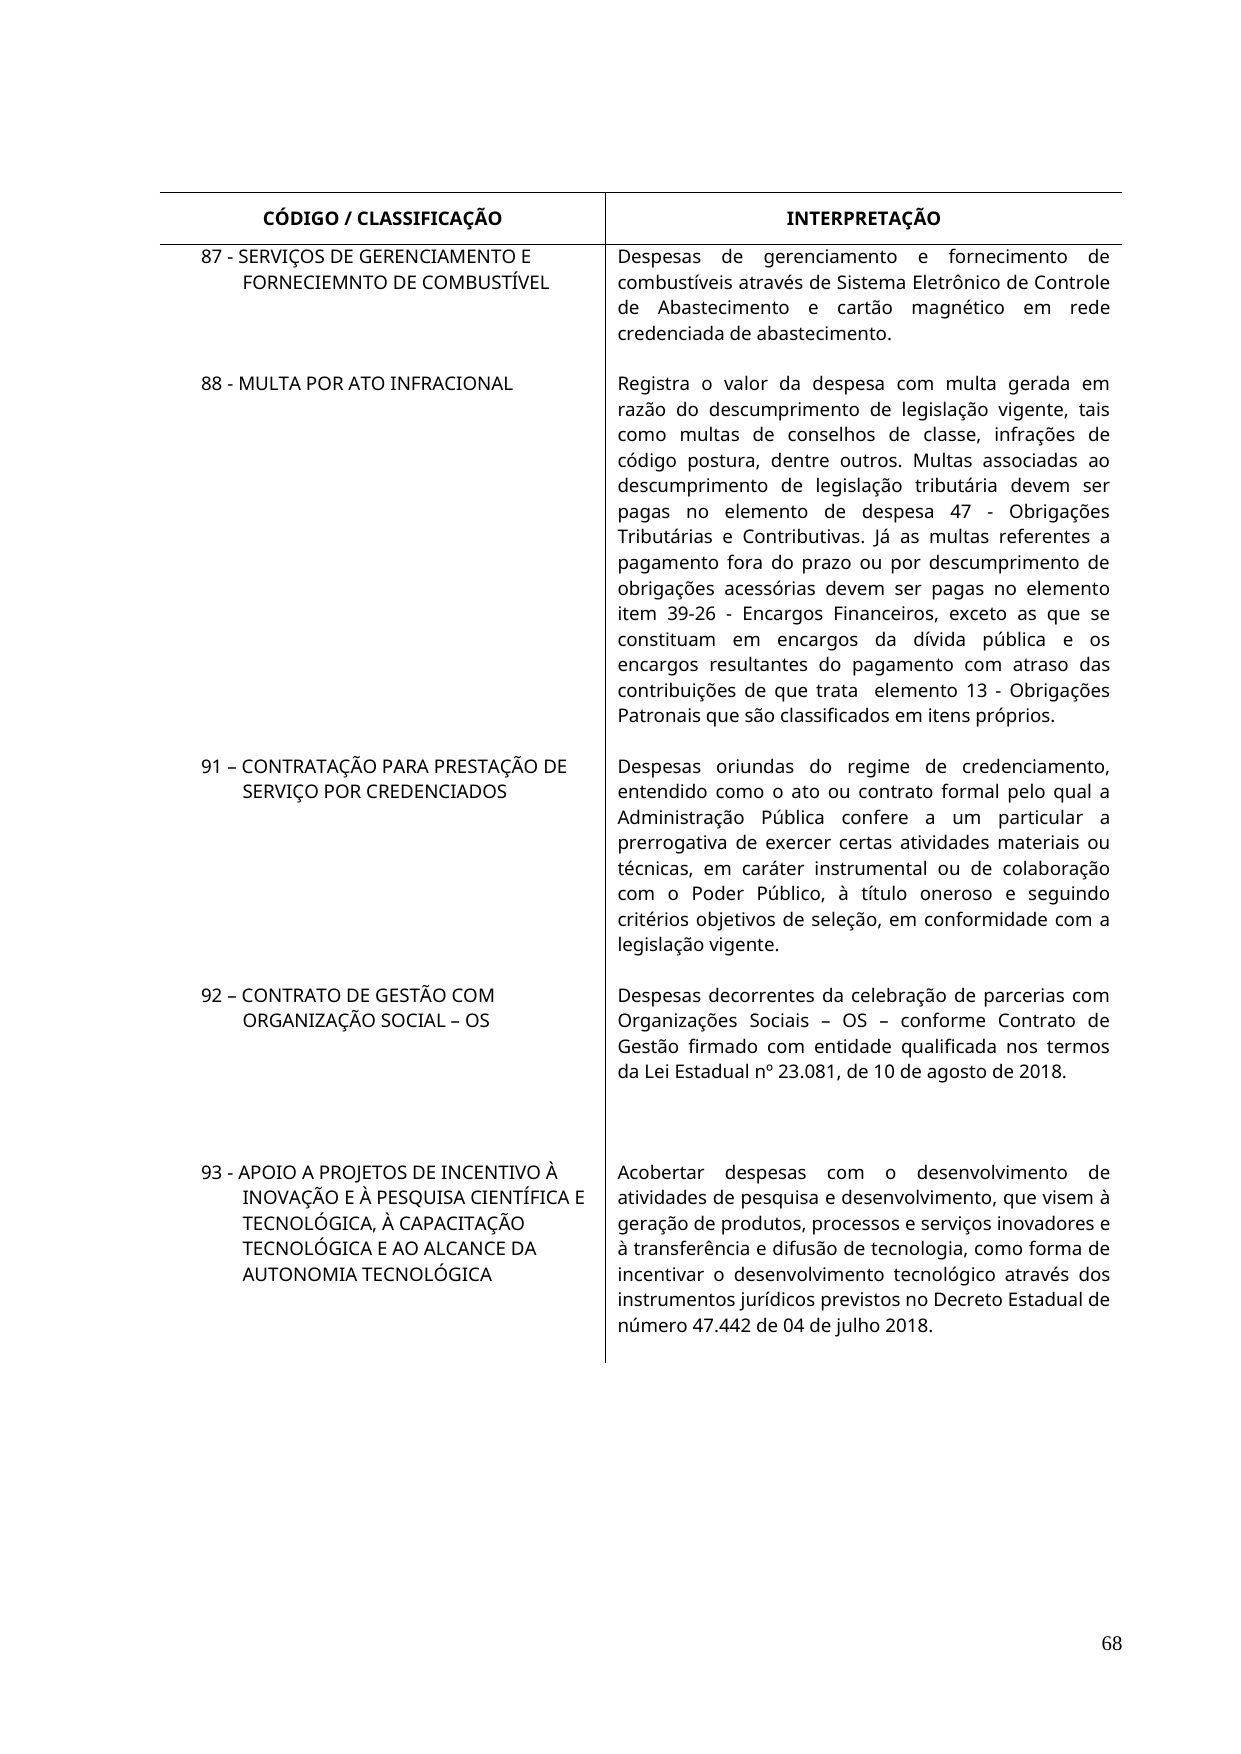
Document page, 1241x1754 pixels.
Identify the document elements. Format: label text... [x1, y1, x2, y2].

table_cell Registra o valor da despesa com multa gerada em razão do descumprimento de legislação vigente, tais como multas de conselhos de classe, infrações de código postura, dentre outros. Multas associadas ao descumprimento de legislação tributária devem ser pagas no elemento de despesa 47 - Obrigações Tributárias e Contributivas. Já as multas referentes a pagamento fora do prazo ou por descumprimento de obrigações acessórias devem ser pagas no elemento item 39-26 - Encargos Financeiros, exceto as que se constituam em encargos da dívida pública e os encargos resultantes do pagamento com atraso das contribuições de que trata elemento 13 - Obrigações Patronais que são classificados em itens próprios. [606, 371, 1122, 753]
table_cell Acobertar despesas com o desenvolvimento de atividades de pesquisa e desenvolvimento, que visem à geração de produtos, processos e serviços inovadores e à transferência e difusão de tecnologia, como forma de incentivar o desenvolvimento tecnológico através dos instrumentos jurídicos previstos no Decreto Estadual de número 47.442 de 04 de julho 2018. [606, 1159, 1122, 1363]
table_cell 92 – CONTRATO DE GESTÃO COM ORGANIZAÇÃO SOCIAL – OS [160, 982, 605, 1159]
table_cell 93 - Apoio a projetos de incentivo à inovação e à pesquisa científica e tecnológica, à capacitação tecnológica E AO ALCANCE DA AUTONOMIA TECNOLÓGICA [160, 1159, 605, 1363]
table_cell Despesas decorrentes da celebração de parcerias com Organizações Sociais – OS – conforme Contrato de Gestão firmado com entidade qualificada nos termos da Lei Estadual nº 23.081, de 10 de agosto de 2018. [606, 982, 1122, 1159]
table_cell Despesas oriundas do regime de credenciamento, entendido como o ato ou contrato formal pelo qual a Administração Pública confere a um particular a prerrogativa de exercer certas atividades materiais ou técnicas, em caráter instrumental ou de colaboração com o Poder Público, à título oneroso e seguindo critérios objetivos de seleção, em conformidade com a legislação vigente. [606, 753, 1122, 982]
table_header CÓDIGO / CLASSIFICAÇÃO [160, 193, 605, 243]
table_header INTERPRETAÇÃO [606, 193, 1122, 243]
table_cell 87 - Serviços de gerenciamento e forneciemnto de combustível [160, 245, 605, 371]
table_cell 91 – CONTRATAÇÃO PARA PRESTAÇÃO DE SERVIÇO POR CREDENCIADOS [160, 753, 605, 982]
table_cell 88 - MULTA POR ATO INFRACIONAL [160, 371, 605, 753]
table_cell Despesas de gerenciamento e fornecimento de combustíveis através de Sistema Eletrônico de Controle de Abastecimento e cartão magnético em rede credenciada de abastecimento. [606, 245, 1122, 371]
